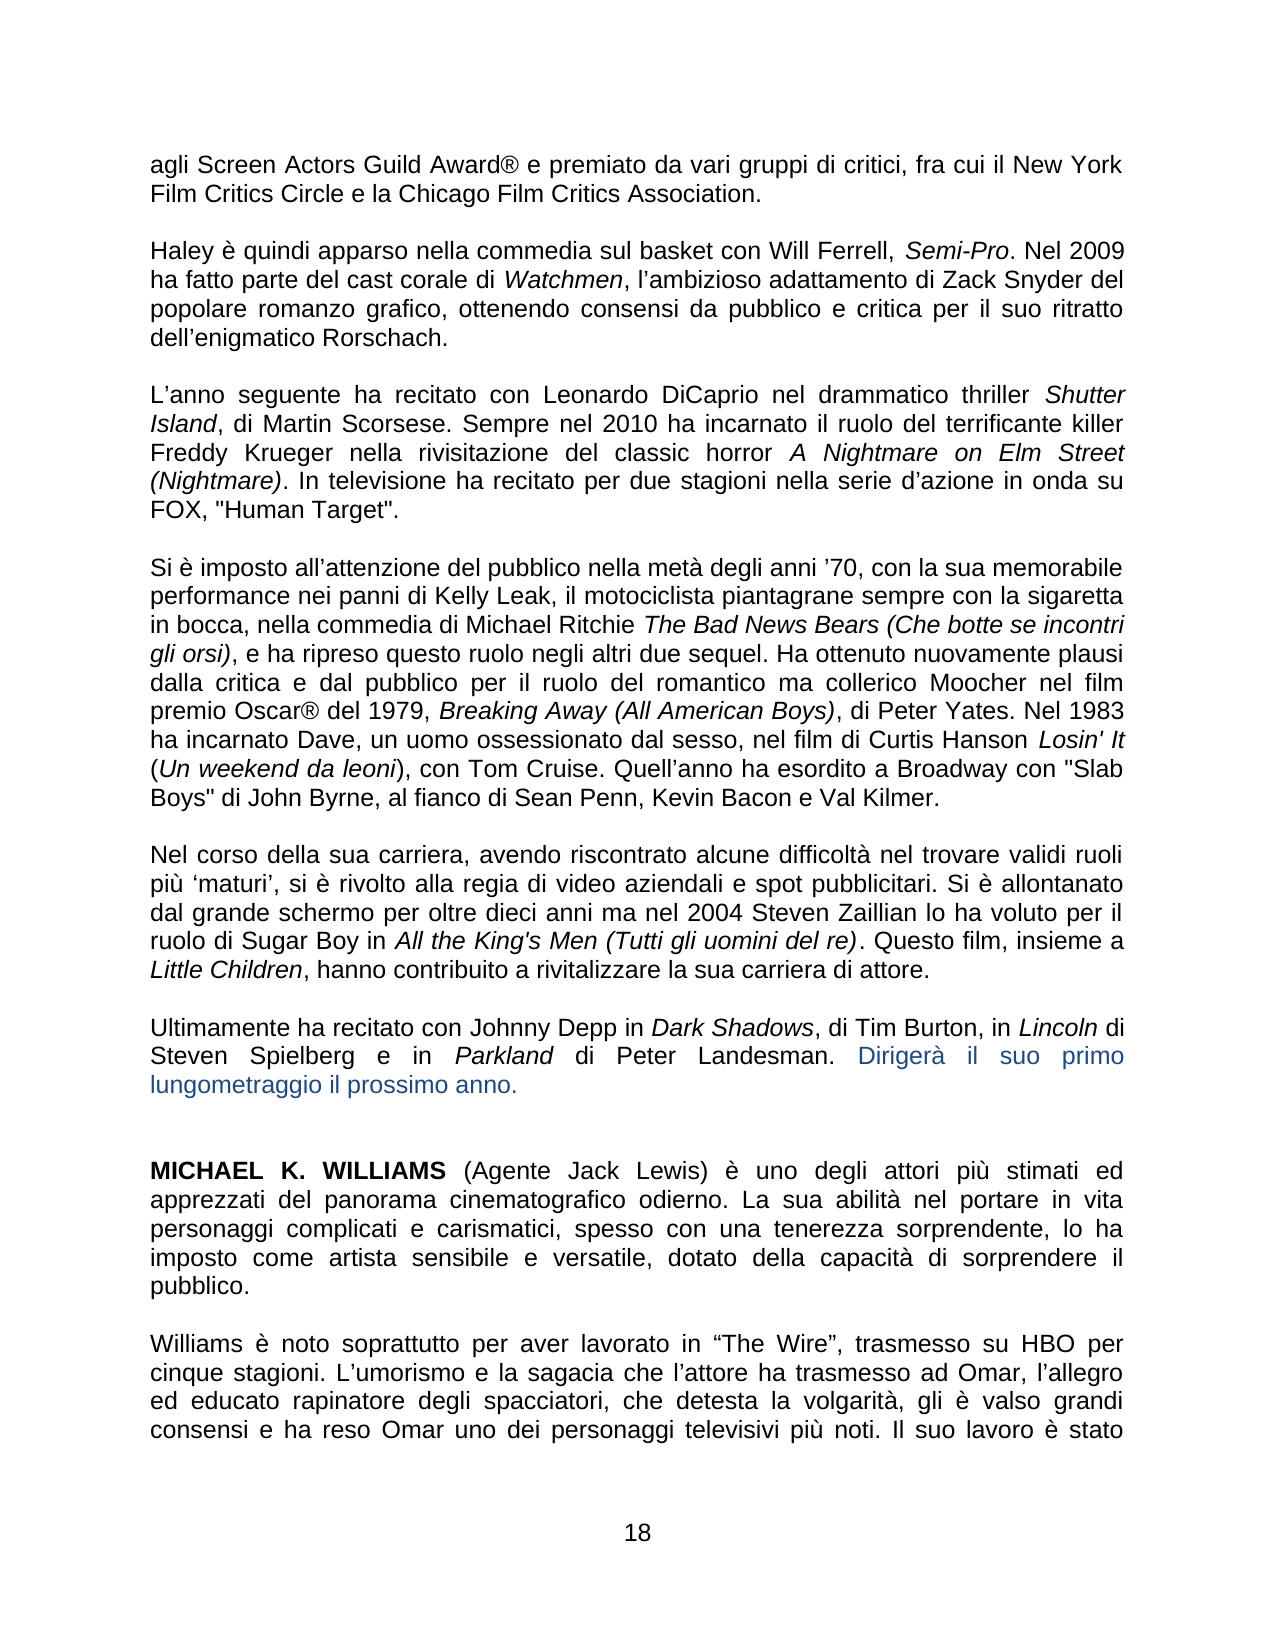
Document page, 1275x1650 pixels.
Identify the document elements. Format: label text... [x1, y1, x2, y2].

text L’anno seguente ha recitato con Leonardo DiCaprio nel drammatico thriller Shutter Island, di Martin Scorsese. Sempre nel 2010 ha incarnato il ruolo del terrificante killer Freddy Krueger nella rivisitazione del classic horror A Nightmare on Elm Street (Nightmare). In televisione ha recitato per due stagioni nella serie d’azione in onda su FOX, "Human Target". [150, 380, 1125, 524]
text Nel corso della sua carriera, avendo riscontrato alcune difficoltà nel trovare validi ruoli più ‘maturi’, si è rivolto alla regia di video aziendali e spot pubblicitari. Si è allontanato dal grande schermo per oltre dieci anni ma nel 2004 Steven Zaillian lo ha voluto per il ruolo di Sugar Boy in All the King's Men (Tutti gli uomini del re). Questo film, insieme a Little Children, hanno contribuito a rivitalizzare la sua carriera di attore. [150, 840, 1125, 984]
text Si è imposto all’attenzione del pubblico nella metà degli anni ’70, con la sua memorabile performance nei panni di Kelly Leak, il motociclista piantagrane sempre con la sigaretta in bocca, nella commedia di Michael Ritchie The Bad News Bears (Che botte se incontri gli orsi), e ha ripreso questo ruolo negli altri due sequel. Ha ottenuto nuovamente plausi dalla critica e dal pubblico per il ruolo del romantico ma collerico Moocher nel film premio Oscar® del 1979, Breaking Away (All American Boys), di Peter Yates. Nel 1983 ha incarnato Dave, un uomo ossessionato dal sesso, nel film di Curtis Hanson Losin' It (Un weekend da leoni), con Tom Cruise. Quell’anno ha esordito a Broadway con "Slab Boys" di John Byrne, al fianco di Sean Penn, Kevin Bacon e Val Kilmer. [150, 552, 1125, 811]
text Haley è quindi apparso nella commedia sul basket con Will Ferrell, Semi-Pro. Nel 2009 ha fatto parte del cast corale di Watchmen, l’ambizioso adattamento di Zack Snyder del popolare romanzo grafico, ottenendo consensi da pubblico e critica per il suo ritratto dell’enigmatico Rorschach. [150, 236, 1125, 351]
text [150, 150, 1125, 207]
text MICHAEL K. WILLIAMS (Agente Jack Lewis) è uno degli attori più stimati ed apprezzati del panorama cinematografico odierno. La sua abilità nel portare in vita personaggi complicati e carismatici, spesso con una tenerezza sorprendente, lo ha imposto come artista sensibile e versatile, dotato della capacità di sorprendere il pubblico. [150, 1156, 1125, 1300]
text Ultimamente ha recitato con Johnny Depp in Dark Shadows, di Tim Burton, in Lincoln di Steven Spielberg e in Parkland di Peter Landesman. Dirigerà il suo primo lungometraggio il prossimo anno. [150, 1012, 1125, 1099]
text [150, 1329, 1125, 1444]
